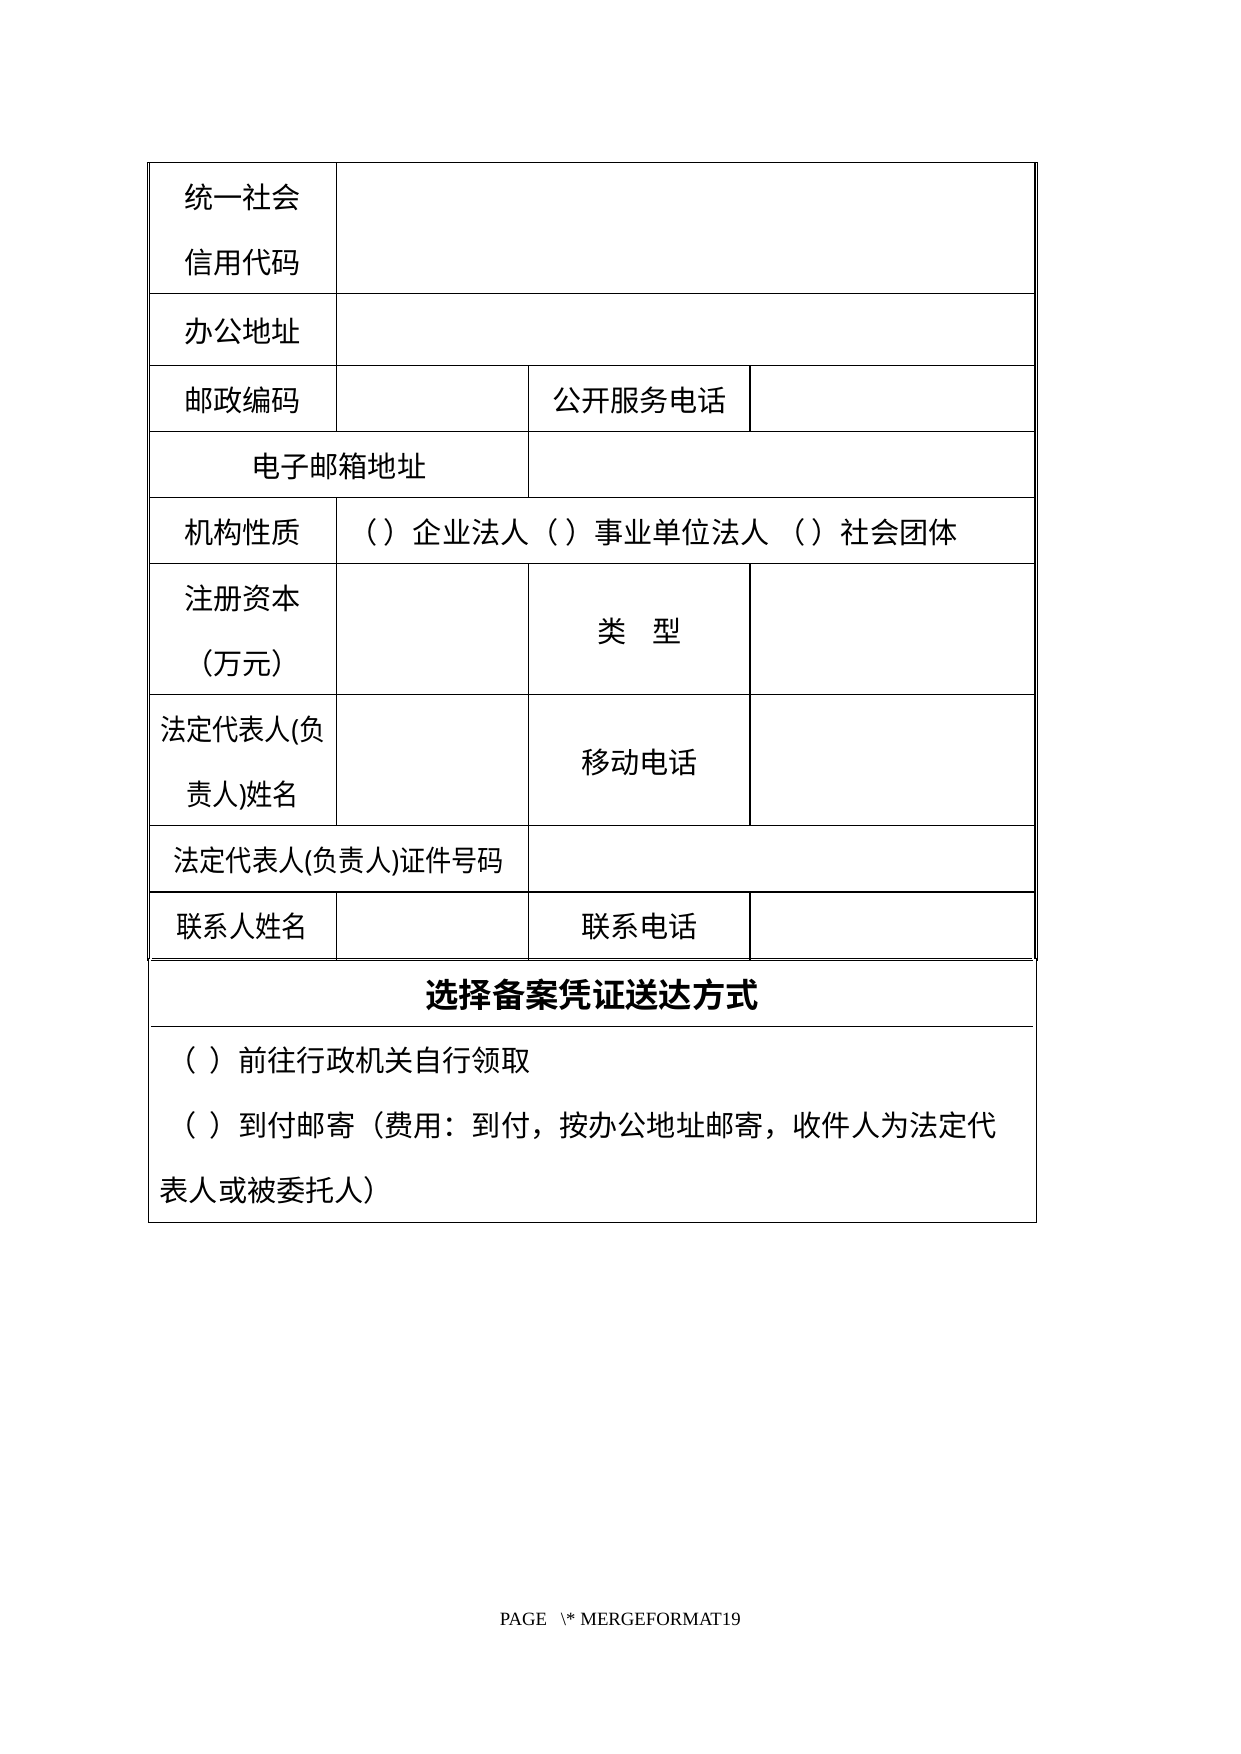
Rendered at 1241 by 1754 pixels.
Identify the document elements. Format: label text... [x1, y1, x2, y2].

table_cell 法定代表人(负责人)证件号码 [150, 826, 528, 891]
table_cell [751, 893, 1034, 957]
table_cell [337, 695, 528, 825]
table_cell 邮政编码 [150, 366, 336, 431]
table_cell [751, 366, 1034, 431]
table_cell [337, 163, 1034, 293]
table_cell 电子邮箱地址 [150, 432, 528, 497]
table_cell [337, 366, 528, 431]
table_cell [337, 564, 528, 694]
table_cell 类 型 [529, 564, 749, 694]
table_cell [337, 294, 1034, 365]
table_cell 法定代表人(负责人)姓名 [150, 695, 336, 825]
table_cell [751, 564, 1034, 694]
table_cell 统一社会 信用代码 [150, 163, 336, 293]
table_cell [751, 695, 1034, 825]
table_cell 公开服务电话 [529, 366, 749, 431]
table_cell 联系人姓名 [150, 893, 336, 957]
table_cell （ ）前往行政机关自行领取 （ ）到付邮寄（费用：到付，按办公地址邮寄，收件人为法定代表人或被委托人） [149, 1026, 1036, 1222]
table_cell [529, 826, 1034, 891]
table_cell [529, 432, 1034, 497]
table_cell 移动电话 [529, 695, 749, 825]
table_cell 联系电话 [529, 893, 749, 957]
table_cell 选择备案凭证送达方式 [149, 958, 1036, 1026]
table_cell 办公地址 [150, 294, 336, 365]
table_cell [337, 893, 528, 957]
table_cell （ ）企业法人（ ）事业单位法人 （ ）社会团体 [337, 498, 1034, 563]
table_cell 注册资本 （万元） [150, 564, 336, 694]
table_cell 机构性质 [150, 498, 336, 563]
